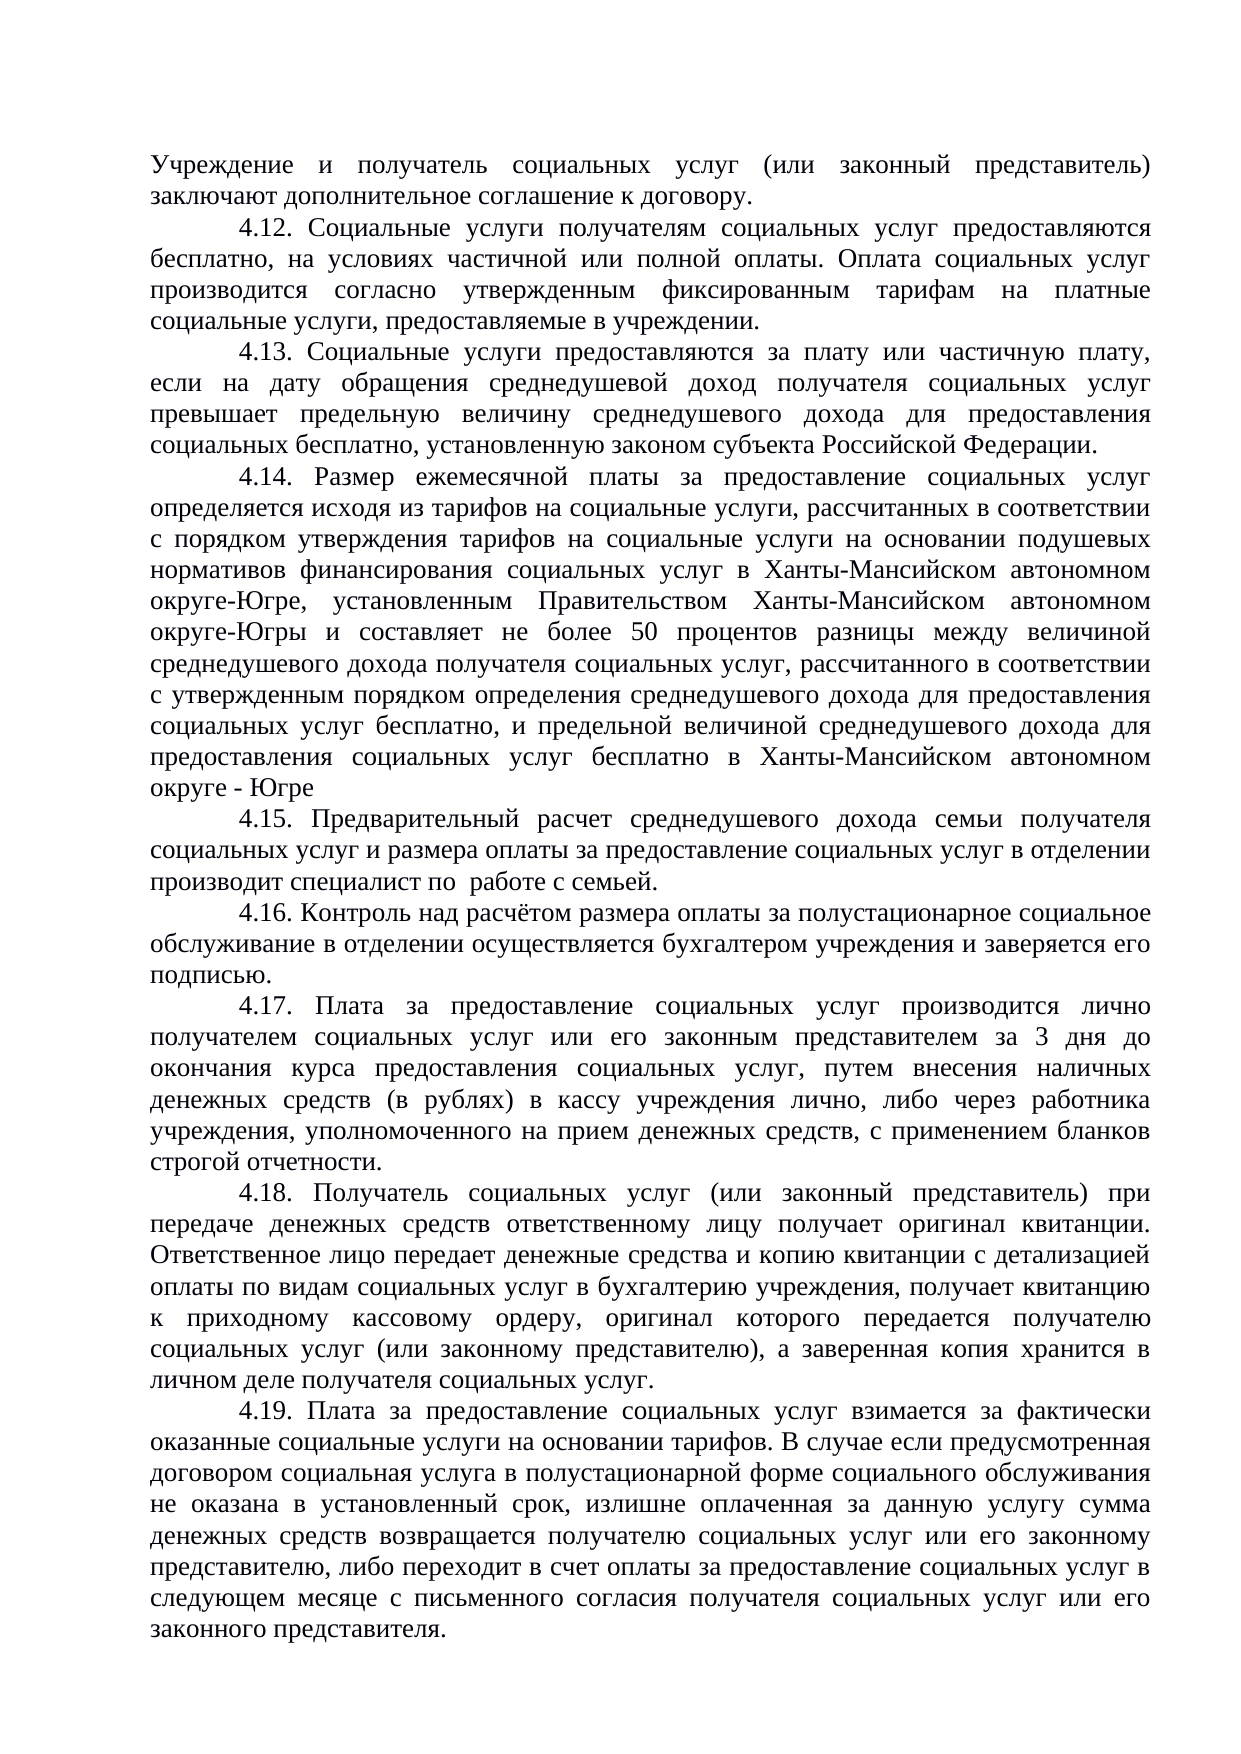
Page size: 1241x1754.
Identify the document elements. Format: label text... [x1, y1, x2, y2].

text 4.16. Контроль над расчётом размера оплаты за полустационарное социальное обслуживание в отделении осуществляется бухгалтером учреждения и заверяется его подписью. [150, 896, 1152, 989]
text 4.19. Плата за предоставление социальных услуг взимается за фактически оказанные социальные услуги на основании тарифов. В случае если предусмотренная договором социальная услуга в полустационарной форме социального обслуживания не оказана в установленный срок, излишне оплаченная за данную услугу сумма денежных средств возвращается получателю социальных услуг или его законному представителю, либо переходит в счет оплаты за предоставление социальных услуг в следующем месяце с письменного согласия получателя социальных услуг или его законного представителя. [150, 1394, 1152, 1643]
text 4.17. Плата за предоставление социальных услуг производится лично получателем социальных услуг или его законным представителем за 3 дня до окончания курса предоставления социальных услуг, путем внесения наличных денежных средств (в рублях) в кассу учреждения лично, либо через работника учреждения, уполномоченного на прием денежных средств, с применением бланков строгой отчетности. [150, 989, 1152, 1176]
text 4.12. Социальные услуги получателям социальных услуг предоставляются бесплатно, на условиях частичной или полной оплаты. Оплата социальных услуг производится согласно утвержденным фиксированным тарифам на платные социальные услуги, предоставляемые в учреждении. [150, 211, 1152, 335]
text 4.13. Социальные услуги предоставляются за плату или частичную плату, если на дату обращения среднедушевой доход получателя социальных услуг превышает предельную величину среднедушевого дохода для предоставления социальных бесплатно, установленную законом субъекта Российской Федерации. [150, 335, 1152, 460]
text 4.18. Получатель социальных услуг (или законный представитель) при передаче денежных средств ответственному лицу получает оригинал квитанции. Ответственное лицо передает денежные средства и копию квитанции с детализацией оплаты по видам социальных услуг в бухгалтерию учреждения, получает квитанцию к приходному кассовому ордеру, оригинал которого передается получателю социальных услуг (или законному представителю), а заверенная копия хранится в личном деле получателя социальных услуг. [150, 1176, 1152, 1394]
text 4.14. Размер ежемесячной платы за предоставление социальных услуг определяется исходя из тарифов на социальные услуги, рассчитанных в соответствии с порядком утверждения тарифов на социальные услуги на основании подушевых нормативов финансирования социальных услуг в Ханты-Мансийском автономном округе-Югре, установленным Правительством Ханты-Мансийском автономном округе-Югры и составляет не более 50 процентов разницы между величиной среднедушевого дохода получателя социальных услуг, рассчитанного в соответствии с утвержденным порядком определения среднедушевого дохода для предоставления социальных услуг бесплатно, и предельной величиной среднедушевого дохода для предоставления социальных услуг бесплатно в Ханты-Мансийском автономном округе - Югре [150, 460, 1152, 802]
text 4.15. Предварительный расчет среднедушевого дохода семьи получателя социальных услуг и размера оплаты за предоставление социальных услуг в отделении производит специалист по работе с семьей. [150, 802, 1152, 896]
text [150, 148, 1152, 211]
